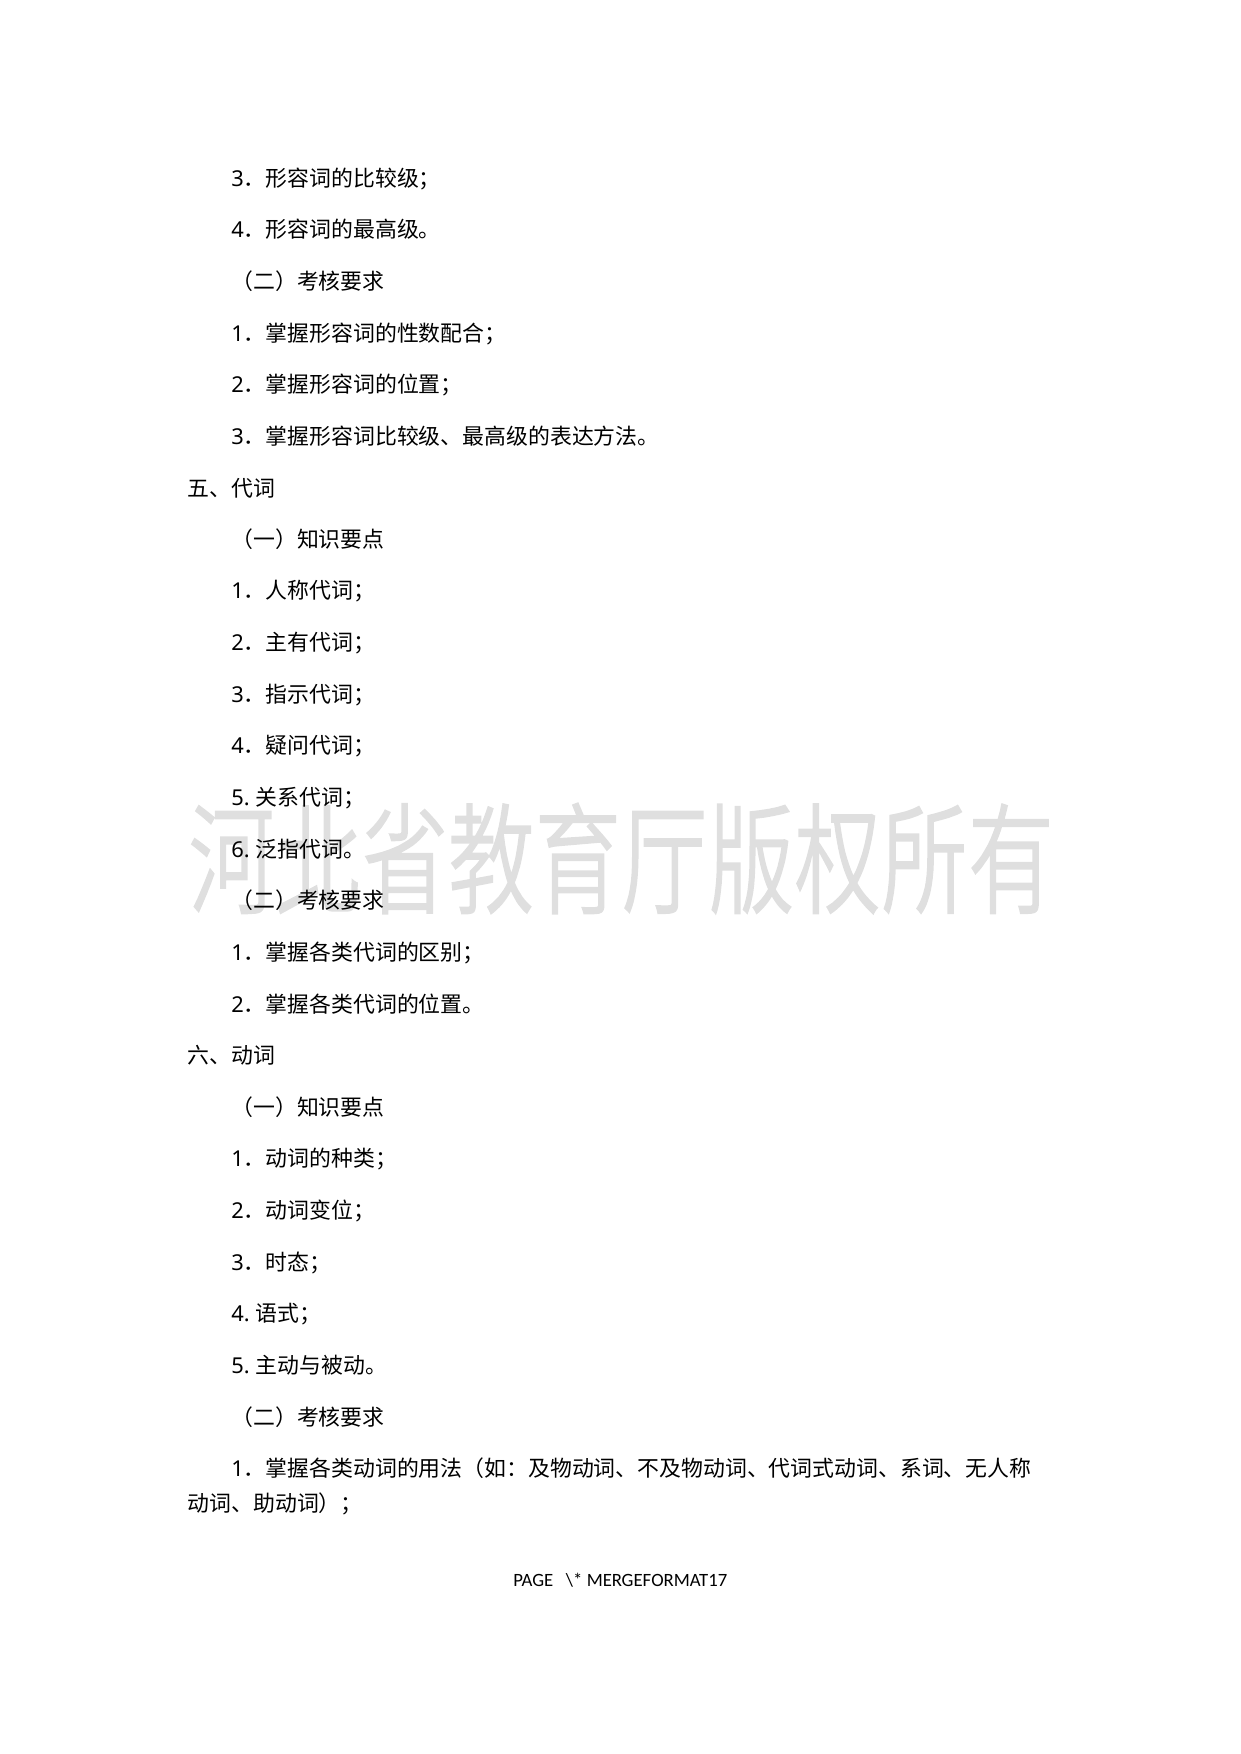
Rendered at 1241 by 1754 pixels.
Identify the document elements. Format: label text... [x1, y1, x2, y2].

text （一）知识要点 [187, 1089, 1053, 1122]
text 5. 关系代词； [187, 780, 1053, 812]
text 4. 语式； [187, 1296, 1053, 1328]
text 2．掌握形容词的位置； [187, 367, 1053, 399]
text 1．人称代词； [187, 573, 1053, 606]
text 2．动词变位； [187, 1193, 1053, 1225]
text 2．主有代词； [187, 625, 1053, 657]
text 五、代词 [187, 470, 1053, 503]
text 4．疑问代词； [187, 728, 1053, 761]
text 3．指示代词； [187, 676, 1053, 709]
text 3．形容词的比较级； [187, 160, 1053, 193]
text （二）考核要求 [187, 263, 1053, 296]
text 3．掌握形容词比较级、最高级的表达方法。 [187, 418, 1053, 451]
text （二）考核要求 [187, 883, 1053, 916]
text 2．掌握各类代词的位置。 [187, 986, 1053, 1019]
text 1．掌握形容词的性数配合； [187, 315, 1053, 348]
text 六、动词 [187, 1038, 1053, 1071]
text 1．掌握各类代词的区别； [187, 935, 1053, 967]
text 5. 主动与被动。 [187, 1348, 1053, 1380]
text 3．时态； [187, 1244, 1053, 1277]
text （二）考核要求 [187, 1399, 1053, 1432]
text 4．形容词的最高级。 [187, 212, 1053, 244]
text 1．掌握各类动词的用法（如：及物动词、不及物动词、代词式动词、系词、无人称动词、助动词）； [187, 1451, 1053, 1518]
text 1．动词的种类； [187, 1141, 1053, 1173]
text （一）知识要点 [187, 521, 1053, 554]
text 6. 泛指代词。 [187, 831, 1053, 864]
